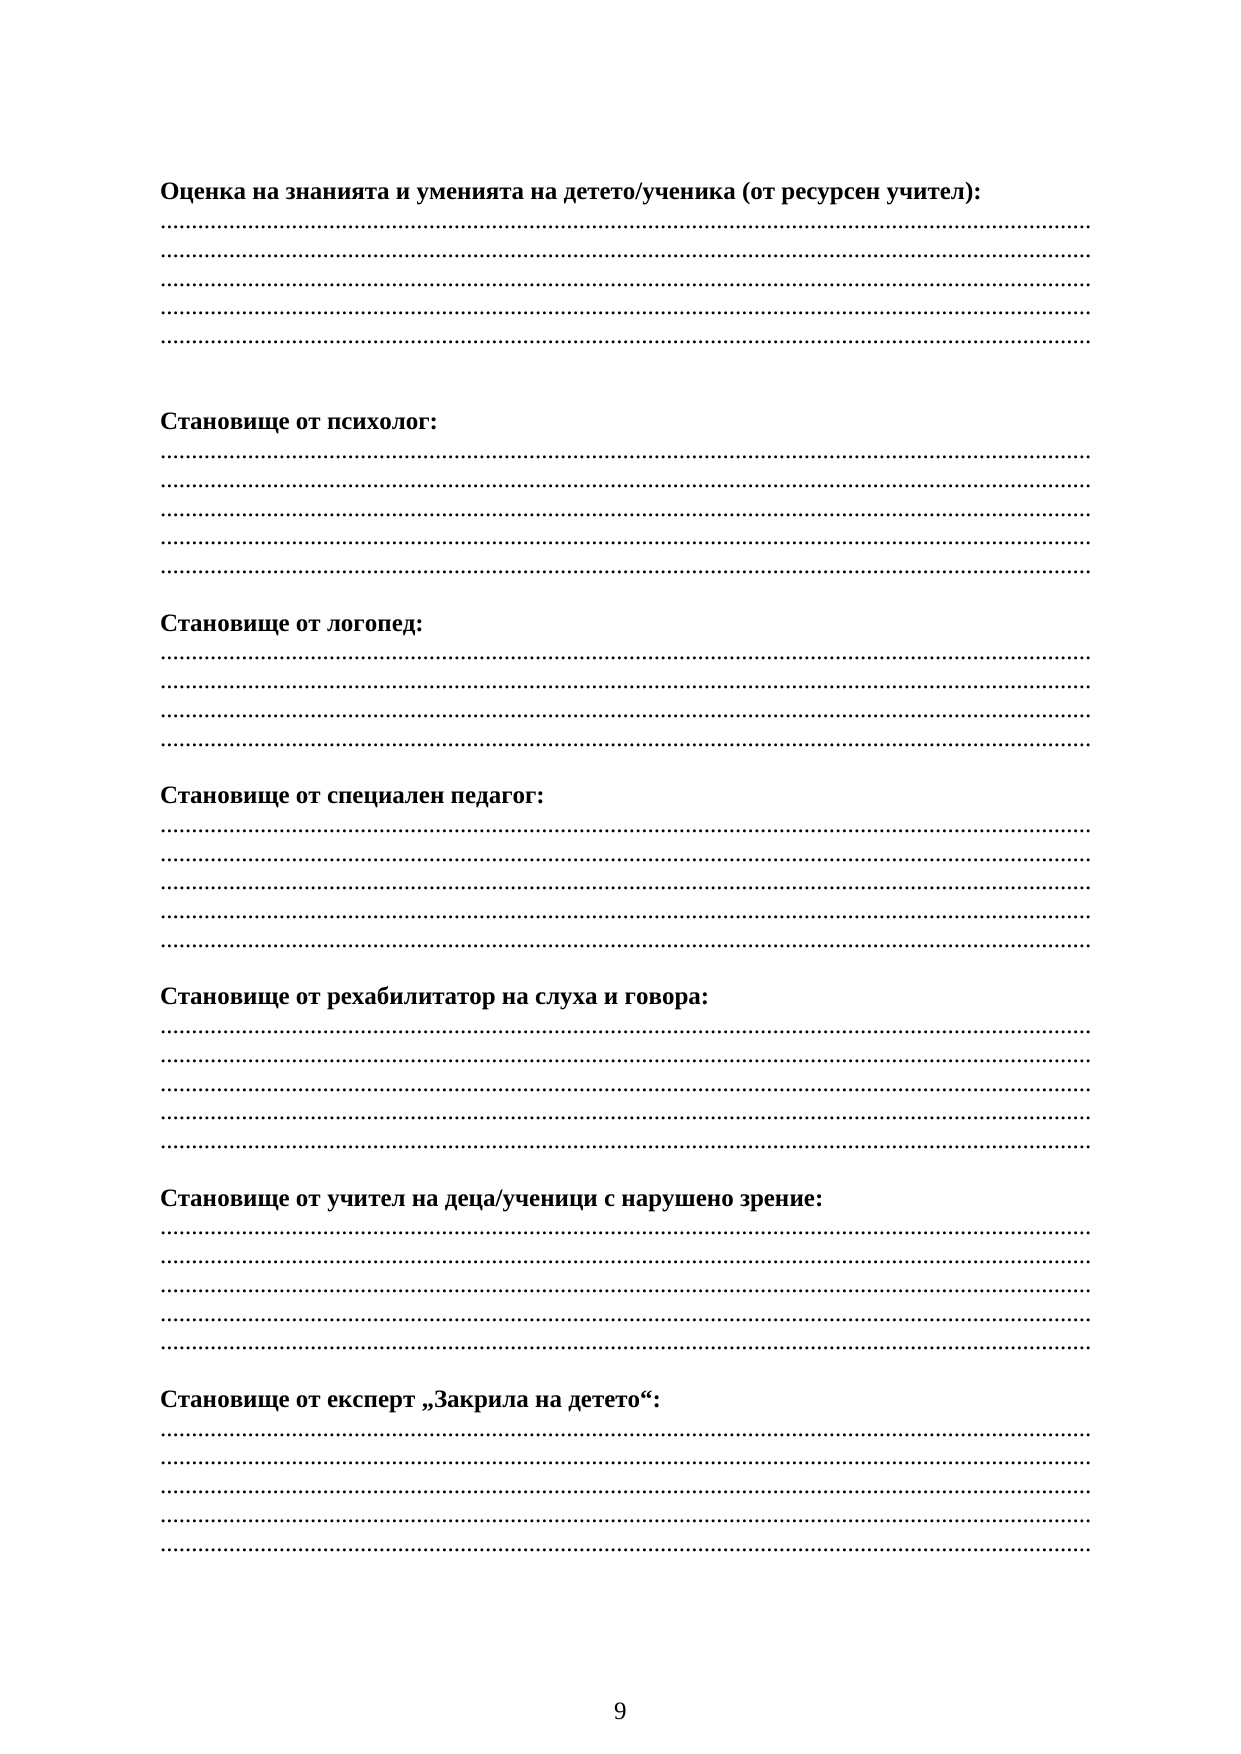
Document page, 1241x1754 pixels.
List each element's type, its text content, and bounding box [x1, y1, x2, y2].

text ..................................................................................................................................................... [160, 924, 1093, 953]
text ..................................................................................................................................................... [160, 1470, 1093, 1499]
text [160, 1499, 1093, 1528]
text ..................................................................................................................................................... [160, 665, 1093, 694]
text ..................................................................................................................................................... [160, 1068, 1093, 1096]
text ..................................................................................................................................................... [160, 263, 1093, 291]
text Становище от експерт „Закрила на детето“: [160, 1384, 1093, 1413]
text ..................................................................................................................................................... [160, 1298, 1093, 1326]
text ..................................................................................................................................................... [160, 1269, 1093, 1298]
text ..................................................................................................................................................... [160, 636, 1093, 665]
text Становище от специален педагог: [160, 780, 1093, 809]
text ..................................................................................................................................................... [160, 320, 1093, 349]
text ..................................................................................................................................................... [160, 1413, 1093, 1441]
text ..................................................................................................................................................... [160, 493, 1093, 521]
text ..................................................................................................................................................... [160, 1441, 1093, 1470]
text ..................................................................................................................................................... [160, 723, 1093, 751]
text ..................................................................................................................................................... [160, 866, 1093, 895]
text ..................................................................................................................................................... [160, 550, 1093, 579]
text ..................................................................................................................................................... [160, 809, 1093, 838]
text ..................................................................................................................................................... [160, 521, 1093, 550]
text ..................................................................................................................................................... [160, 895, 1093, 924]
text ..................................................................................................................................................... [160, 1240, 1093, 1269]
text ..................................................................................................................................................... [160, 1326, 1093, 1355]
text Становище от логопед: [160, 608, 1093, 636]
text Становище от рехабилитатор на слуха и говора: [160, 981, 1093, 1010]
text ..................................................................................................................................................... [160, 291, 1093, 320]
text ..................................................................................................................................................... [160, 1125, 1093, 1154]
text ..................................................................................................................................................... [160, 1039, 1093, 1068]
text ..................................................................................................................................................... [160, 838, 1093, 866]
text ..................................................................................................................................................... [160, 435, 1093, 464]
text ..................................................................................................................................................... [160, 1211, 1093, 1240]
text ..................................................................................................................................................... [160, 464, 1093, 493]
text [160, 1528, 1093, 1556]
text Становище от психолог: [160, 406, 1093, 435]
text Становище от учител на деца/ученици с нарушено зрение: [160, 1183, 1093, 1211]
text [160, 205, 1093, 234]
text ..................................................................................................................................................... [160, 1096, 1093, 1125]
text ..................................................................................................................................................... [160, 1010, 1093, 1039]
text Оценка на знанията и уменията на детето/ученика (от ресурсен учител): [160, 176, 1093, 205]
text ..................................................................................................................................................... [160, 694, 1093, 723]
text ..................................................................................................................................................... [160, 234, 1093, 263]
